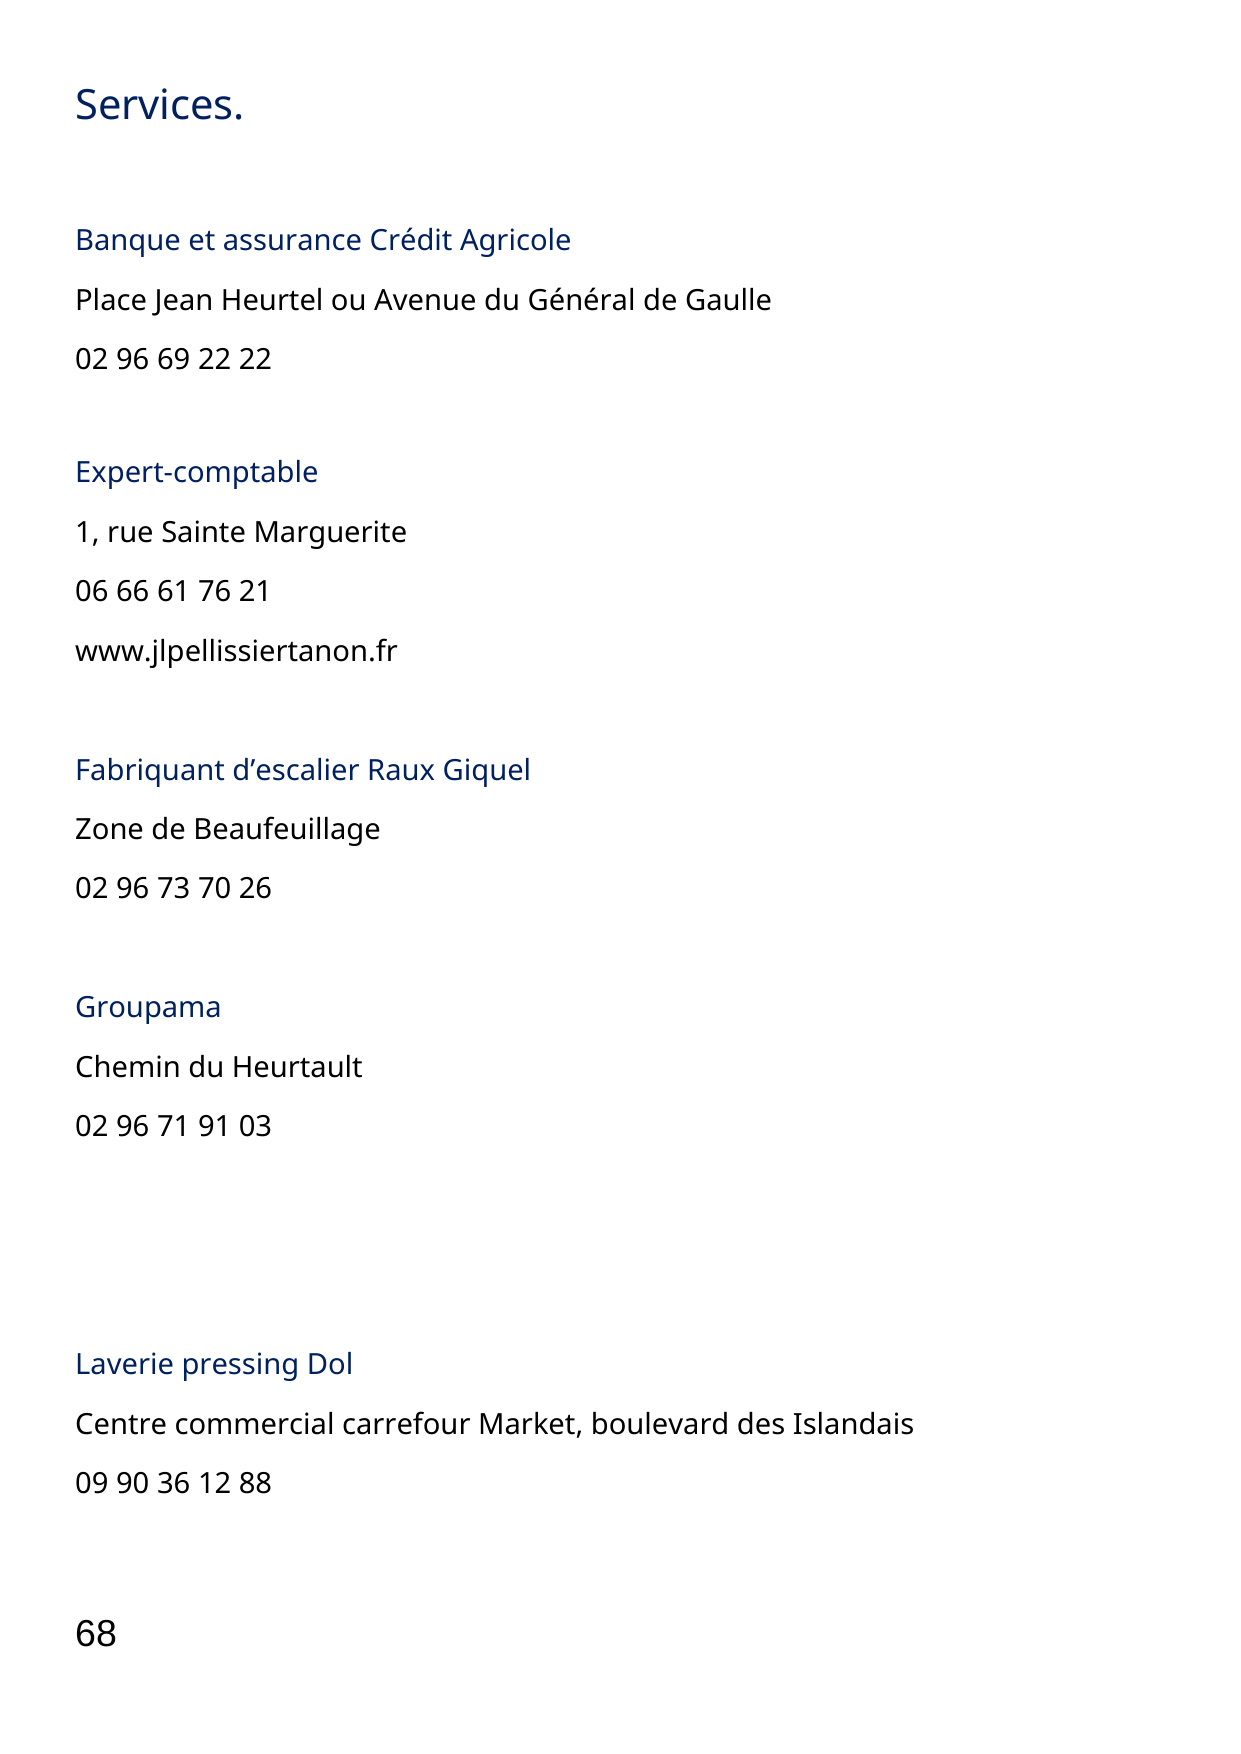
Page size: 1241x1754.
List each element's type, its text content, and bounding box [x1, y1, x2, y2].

text Expert-comptable 1, rue Sainte Marguerite 06 66 61 76 21 www.jlpellissiertanon.fr [75, 451, 1165, 669]
text Banque et assurance Crédit Agricole Place Jean Heurtel ou Avenue du Général de Gaulle 02 96 69 22 22 [75, 219, 1165, 378]
text Fabriquant d’escalier Raux Giquel Zone de Beaufeuillage 02 96 73 70 26 [75, 749, 1165, 907]
text Services. [75, 75, 1165, 132]
text 09 90 36 12 88 [75, 1463, 1165, 1502]
text Laverie pressing Dol [75, 1344, 1165, 1383]
text Groupama Chemin du Heurtault 02 96 71 91 03 [75, 987, 1165, 1145]
text Centre commercial carrefour Market, boulevard des Islandais [75, 1403, 1165, 1443]
